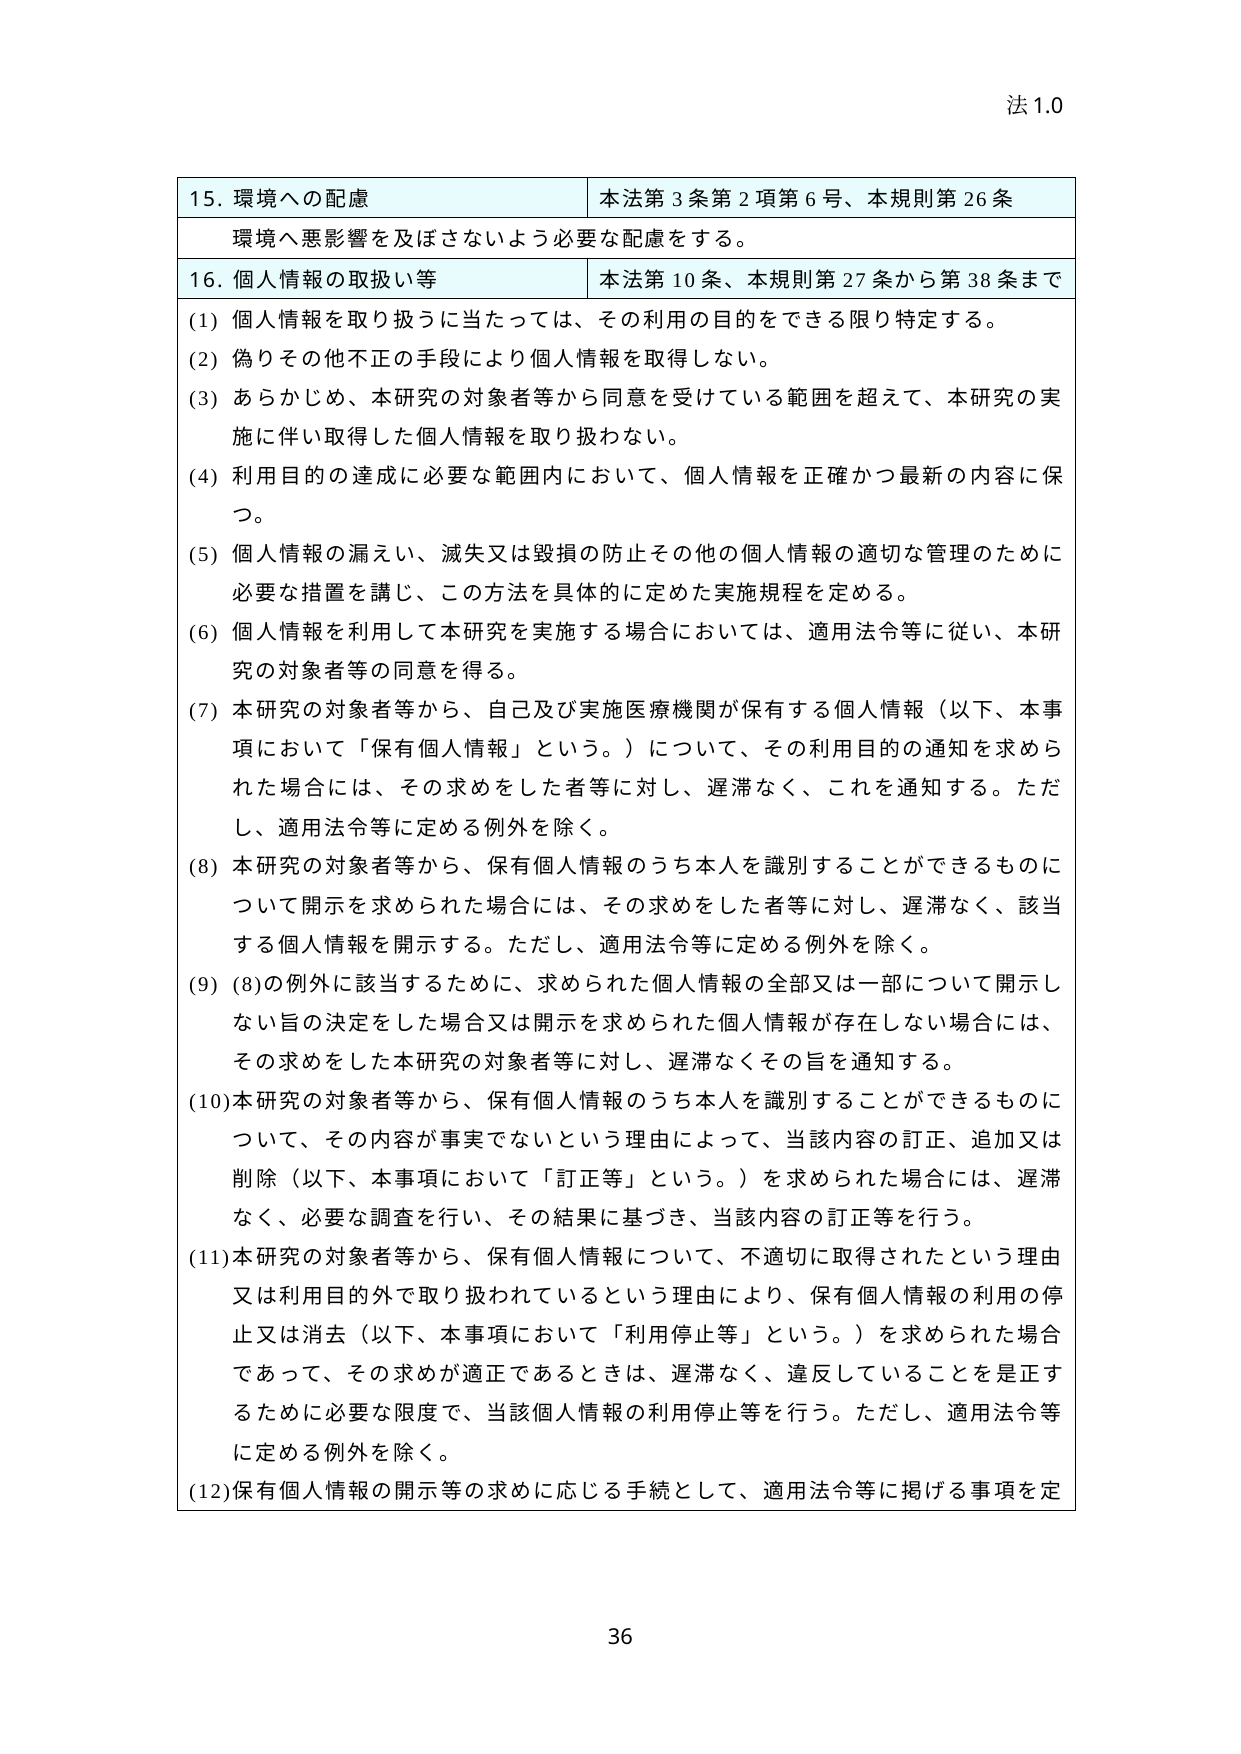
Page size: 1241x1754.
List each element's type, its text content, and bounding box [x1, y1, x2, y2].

table_cell 本法第3条第2項第6号、本規則第26条 [588, 178, 1075, 217]
table_cell 個人情報の取扱い等 [178, 259, 587, 297]
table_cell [178, 299, 1075, 1509]
table_cell 本法第10条、本規則第27条から第38条まで [588, 259, 1075, 297]
table_cell 環境へ悪影響を及ぼさないよう必要な配慮をする。 [178, 218, 1075, 257]
table_cell 環境への配慮 [178, 178, 587, 217]
